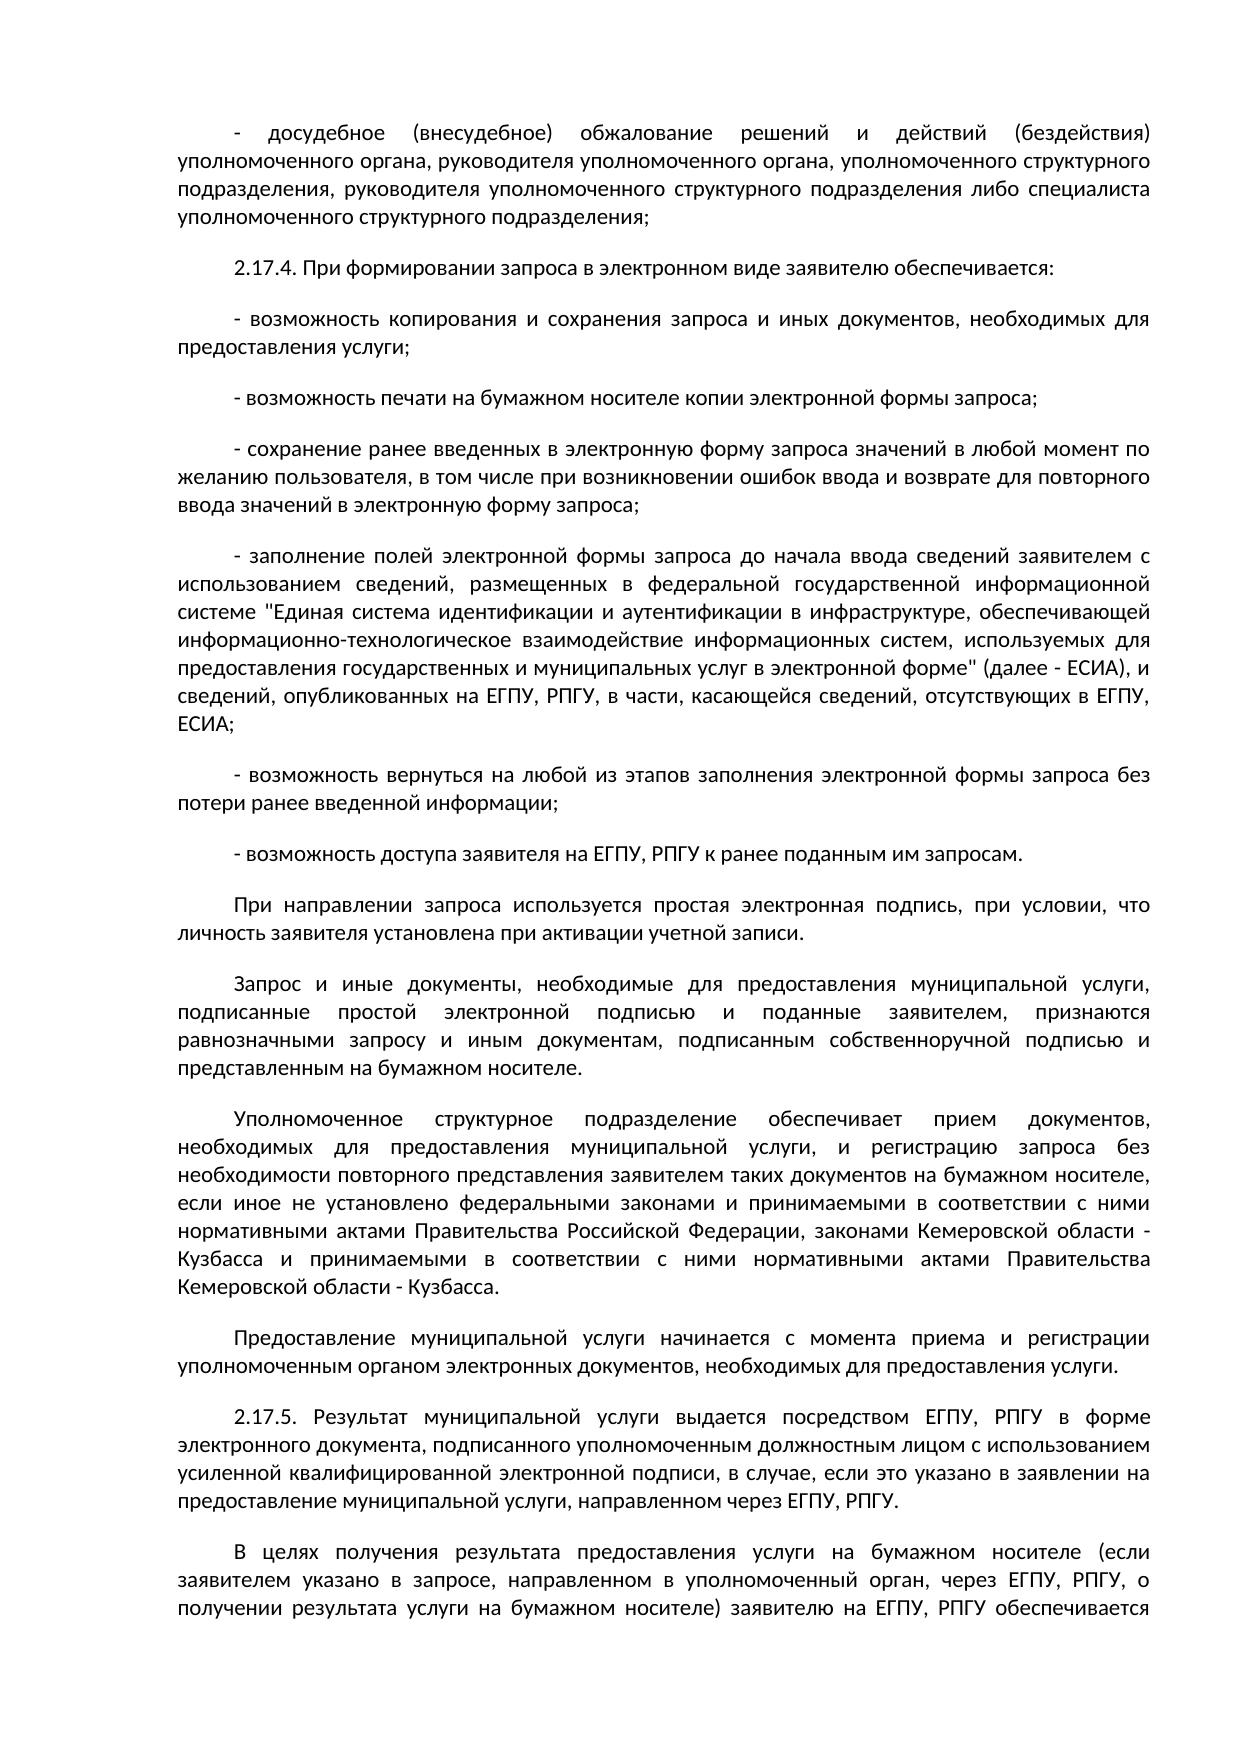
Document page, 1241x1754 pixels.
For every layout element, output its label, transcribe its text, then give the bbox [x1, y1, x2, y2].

text При направлении запроса используется простая электронная подпись, при условии, что личность заявителя установлена при активации учетной записи. [177, 890, 1152, 946]
text 2.17.4. При формировании запроса в электронном виде заявителю обеспечивается: [177, 253, 1152, 281]
text Предоставление муниципальной услуги начинается с момента приема и регистрации уполномоченным органом электронных документов, необходимых для предоставления услуги. [177, 1323, 1152, 1379]
text 2.17.5. Результат муниципальной услуги выдается посредством ЕГПУ, РПГУ в форме электронного документа, подписанного уполномоченным должностным лицом с использованием усиленной квалифицированной электронной подписи, в случае, если это указано в заявлении на предоставление муниципальной услуги, направленном через ЕГПУ, РПГУ. [177, 1402, 1152, 1514]
text - возможность доступа заявителя на ЕГПУ, РПГУ к ранее поданным им запросам. [177, 839, 1152, 867]
text Запрос и иные документы, необходимые для предоставления муниципальной услуги, подписанные простой электронной подписью и поданные заявителем, признаются равнозначными запросу и иным документам, подписанным собственноручной подписью и представленным на бумажном носителе. [177, 969, 1152, 1081]
text - сохранение ранее введенных в электронную форму запроса значений в любой момент по желанию пользователя, в том числе при возникновении ошибок ввода и возврате для повторного ввода значений в электронную форму запроса; [177, 434, 1152, 518]
text - возможность вернуться на любой из этапов заполнения электронной формы запроса без потери ранее введенной информации; [177, 760, 1152, 816]
text - возможность копирования и сохранения запроса и иных документов, необходимых для предоставления услуги; [177, 304, 1152, 360]
text - возможность печати на бумажном носителе копии электронной формы запроса; [177, 383, 1152, 411]
text - заполнение полей электронной формы запроса до начала ввода сведений заявителем с использованием сведений, размещенных в федеральной государственной информационной системе "Единая система идентификации и аутентификации в инфраструктуре, обеспечивающей информационно-технологическое взаимодействие информационных систем, используемых для предоставления государственных и муниципальных услуг в электронной форме" (далее - ЕСИА), и сведений, опубликованных на ЕГПУ, РПГУ, в части, касающейся сведений, отсутствующих в ЕГПУ, ЕСИА; [177, 541, 1152, 737]
text - досудебное (внесудебное) обжалование решений и действий (бездействия) уполномоченного органа, руководителя уполномоченного органа, уполномоченного структурного подразделения, руководителя уполномоченного структурного подразделения либо специалиста уполномоченного структурного подразделения; [177, 118, 1152, 230]
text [177, 1537, 1152, 1621]
text Уполномоченное структурное подразделение обеспечивает прием документов, необходимых для предоставления муниципальной услуги, и регистрацию запроса без необходимости повторного представления заявителем таких документов на бумажном носителе, если иное не установлено федеральными законами и принимаемыми в соответствии с ними нормативными актами Правительства Российской Федерации, законами Кемеровской области - Кузбасса и принимаемыми в соответствии с ними нормативными актами Правительства Кемеровской области - Кузбасса. [177, 1104, 1152, 1300]
